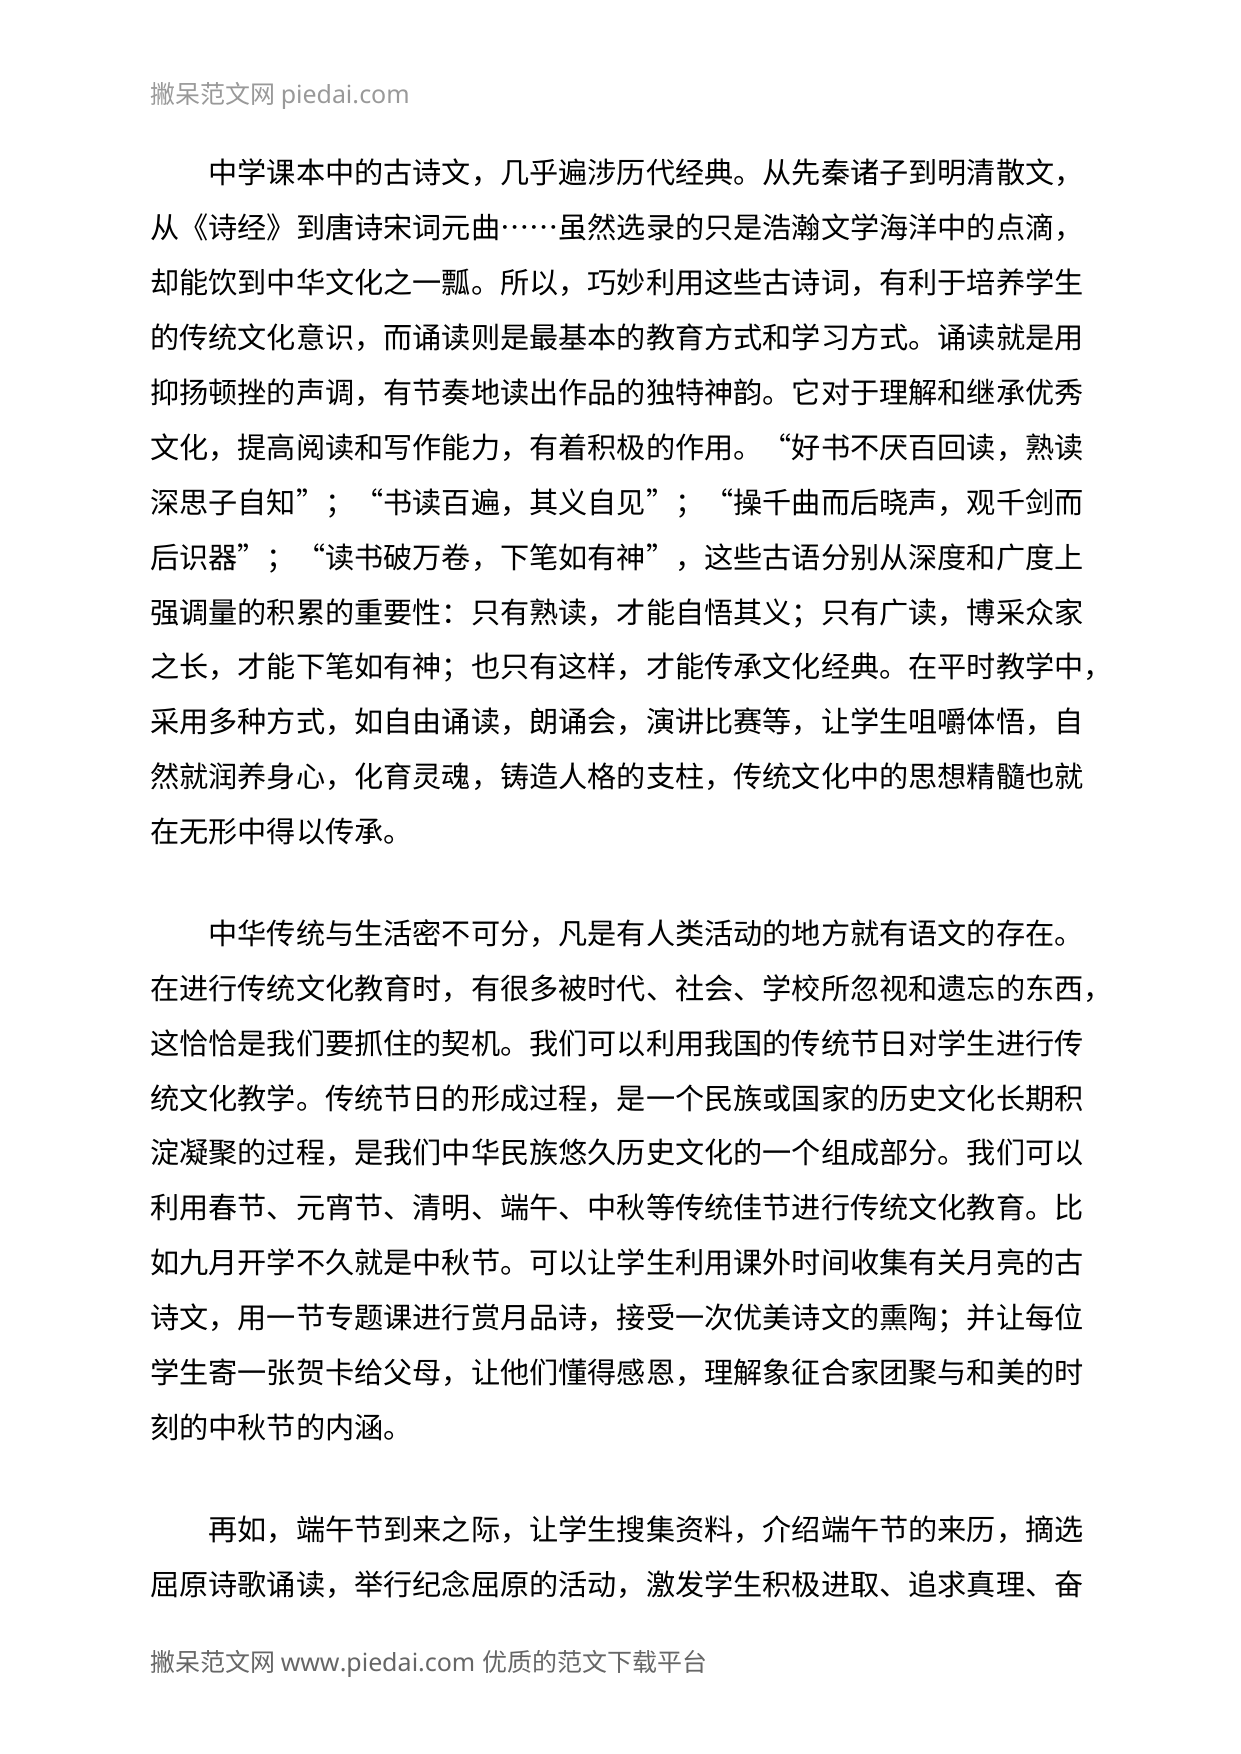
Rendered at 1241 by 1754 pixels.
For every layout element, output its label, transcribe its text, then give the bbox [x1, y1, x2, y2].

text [150, 1506, 1090, 1603]
text 中学课本中的古诗文，几乎遍涉历代经典。从先秦诸子到明清散文，从《诗经》到唐诗宋词元曲……虽然选录的只是浩瀚文学海洋中的点滴，却能饮到中华文化之一瓢。所以，巧妙利用这些古诗词，有利于培养学生的传统文化意识，而诵读则是最基本的教育方式和学习方式。诵读就是用抑扬顿挫的声调，有节奏地读出作品的独特神韵。它对于理解和继承优秀文化，提高阅读和写作能力，有着积极的作用。“好书不厌百回读，熟读深思子自知”；“书读百遍，其义自见”；“操千曲而后晓声，观千剑而后识器”；“读书破万卷，下笔如有神”，这些古语分别从深度和广度上强调量的积累的重要性：只有熟读，才能自悟其义；只有广读，博采众家之长，才能下笔如有神；也只有这样，才能传承文化经典。在平时教学中，采用多种方式，如自由诵读，朗诵会，演讲比赛等，让学生咀嚼体悟，自然就润养身心，化育灵魂，铸造人格的支柱，传统文化中的思想精髓也就在无形中得以传承。 [150, 150, 1090, 851]
text 中华传统与生活密不可分，凡是有人类活动的地方就有语文的存在。在进行传统文化教育时，有很多被时代、社会、学校所忽视和遗忘的东西，这恰恰是我们要抓住的契机。我们可以利用我国的传统节日对学生进行传统文化教学。传统节日的形成过程，是一个民族或国家的历史文化长期积淀凝聚的过程，是我们中华民族悠久历史文化的一个组成部分。我们可以利用春节、元宵节、清明、端午、中秋等传统佳节进行传统文化教育。比如九月开学不久就是中秋节。可以让学生利用课外时间收集有关月亮的古诗文，用一节专题课进行赏月品诗，接受一次优美诗文的熏陶；并让每位学生寄一张贺卡给父母，让他们懂得感恩，理解象征合家团聚与和美的时刻的中秋节的内涵。 [150, 911, 1090, 1447]
